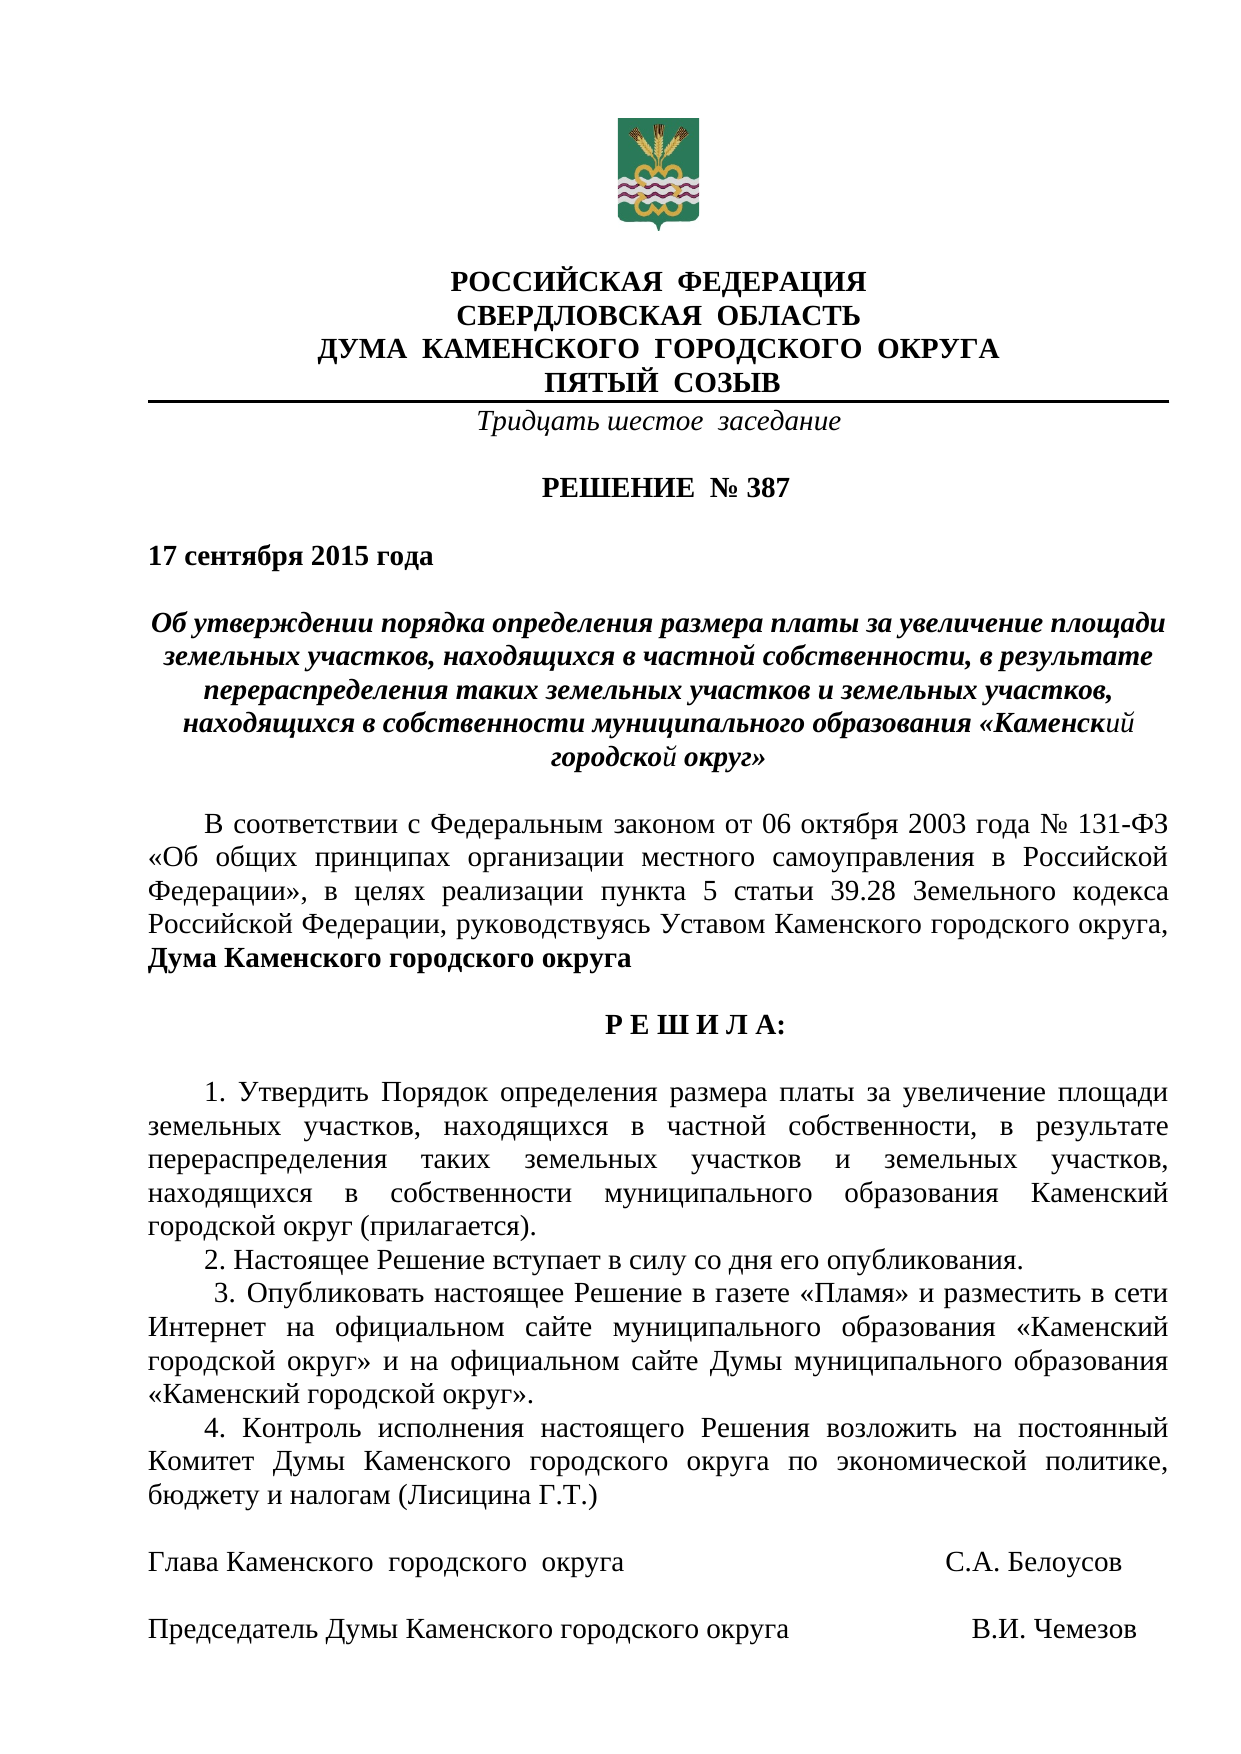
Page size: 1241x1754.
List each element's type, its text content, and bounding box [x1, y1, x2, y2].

text Тридцать шестое заседание [148, 403, 1169, 437]
text 3. Опубликовать настоящее Решение в газете «Пламя» и разместить в сети Интернет на официальном сайте муниципального образования «Каменский городской округ» и на официальном сайте Думы муниципального образования «Каменский городской округ». [148, 1276, 1169, 1410]
text 17 сентября 2015 года [148, 538, 1169, 571]
text 2. Настоящее Решение вступает в силу со дня его опубликования. [148, 1242, 1169, 1276]
text РОССИЙСКАЯ ФЕДЕРАЦИЯ [148, 264, 1169, 298]
text В соответствии с Федеральным законом от 06 октября 2003 года № 131-ФЗ «Об общих принципах организации местного самоуправления в Российской Федерации», в целях реализации пункта 5 статьи 39.28 Земельного кодекса Российской Федерации, руководствуясь Уставом Каменского городского округа, Дума Каменского городского округа [148, 806, 1169, 974]
text 1. Утвердить Порядок определения размера платы за увеличение площади земельных участков, находящихся в частной собственности, в результате перераспределения таких земельных участков и земельных участков, находящихся в собственности муниципального образования Каменский городской округ (прилагается). [148, 1074, 1169, 1242]
text Р Е Ш И Л А: [148, 1007, 1169, 1041]
text Глава Каменского городского округа С.А. Белоусов [148, 1544, 1167, 1577]
text 4. Контроль исполнения настоящего Решения возложить на постоянный Комитет Думы Каменского городского округа по экономической политике, бюджету и налогам (Лисицина Г.Т.) [148, 1410, 1169, 1510]
text ДУМА КАМЕНСКОГО ГОРОДСКОГО ОКРУГА [148, 331, 1169, 365]
title Об утверждении порядка определения размера платы за увеличение площади земельных участков, находящихся в частной собственности, в результате перераспределения таких земельных участков и земельных участков, находящихся в собственности муниципального образования «Каменский городской округ» [148, 605, 1169, 772]
text РЕШЕНИЕ № 387 [148, 471, 1169, 504]
text ПЯТЫЙ СОЗЫВ [148, 365, 1169, 400]
text СВЕРДЛОВСКАЯ ОБЛАСТЬ [148, 298, 1169, 331]
picture [617, 118, 700, 231]
text Председатель Думы Каменского городского округа В.И. Чемезов [148, 1611, 1167, 1644]
